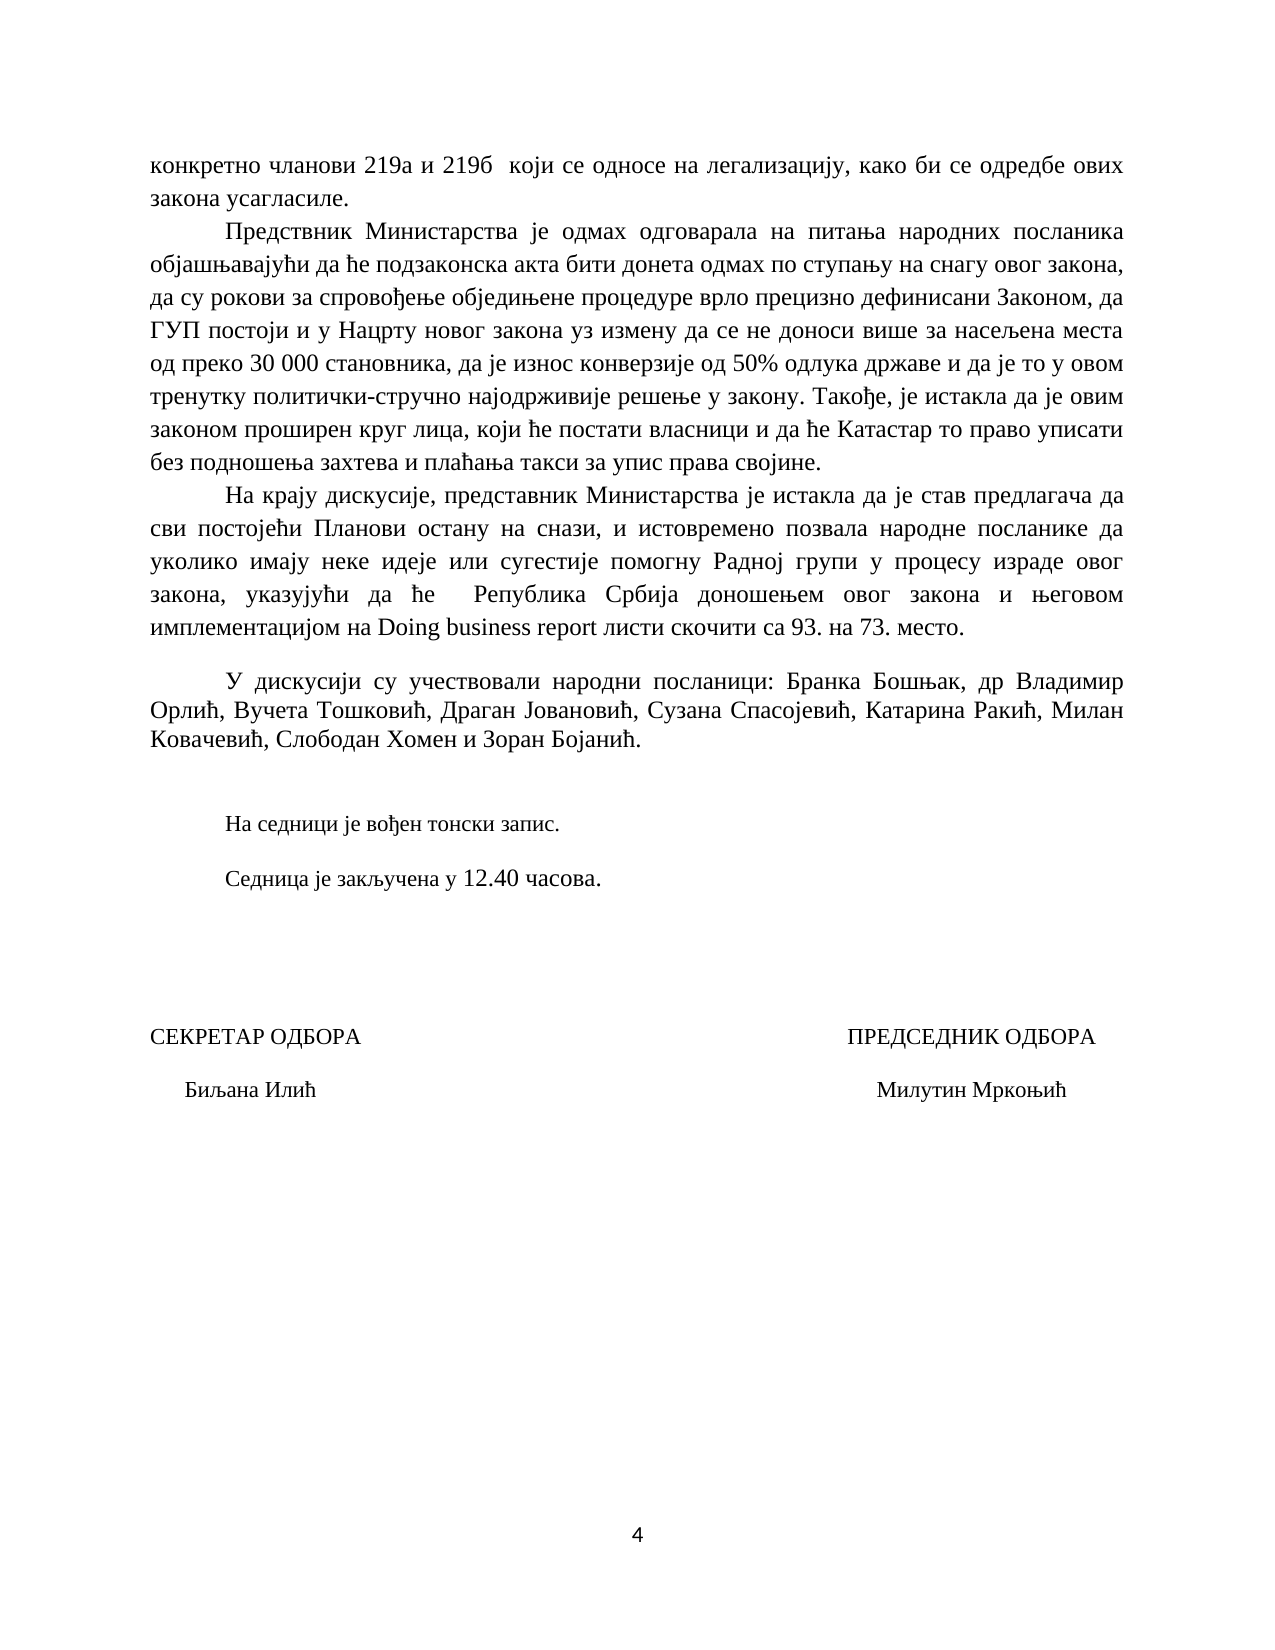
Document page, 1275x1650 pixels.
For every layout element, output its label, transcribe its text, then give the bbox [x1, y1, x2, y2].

text Биљана Илић Милутин Мркоњић [150, 1076, 1125, 1102]
text На седници је вођен тонски запис. [150, 810, 1125, 836]
text СЕКРЕТАР ОДБОРА ПРЕДСЕДНИК ОДБОРА [150, 1023, 1125, 1049]
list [150, 150, 1125, 212]
list На крају дискусије, представник Министарства је истакла да је став предлагача да сви постојећи Планови остану на снази, и истовремено позвала народне посланике да уколико имају неке идеје или сугестије помогну Радној групи у процесу израде овог закона, указујући да ће Република Србија доношењем овог закона и његовом имплементацијом на Doing business report листи скочити са 93. на 73. место. [150, 480, 1125, 641]
list Предствник Министарства је одмах одговарала на питања народних посланика објашњавајући да ће подзаконска акта бити донета одмах по ступању на снагу овог закона, да су рокови за спровођење обједињене процедуре врло прецизно дефинисани Законом, да ГУП постоји и у Нацрту новог закона уз измену да се не доноси више за насељена места од преко 30 000 становника, да је износ конверзије од 50% одлука државе и да је то у овом тренутку политички-стручно најодрживије решење у закону. Такође, је истакла да је овим законом проширен круг лица, који ће постати власници и да ће Катастар то право уписати без подношења захтева и плаћања такси за упис права својине. [150, 216, 1125, 476]
text Седница је закључена у 12.40 часова. [150, 863, 1125, 891]
text У дискусији су учествовали народни посланици: Бранка Бошњак, др Владимир Орлић, Вучета Тошковић, Драган Јовановић, Сузана Спасојевић, Катарина Ракић, Милан Ковачевић, Слободан Хомен и Зоран Бојанић. [150, 666, 1125, 752]
